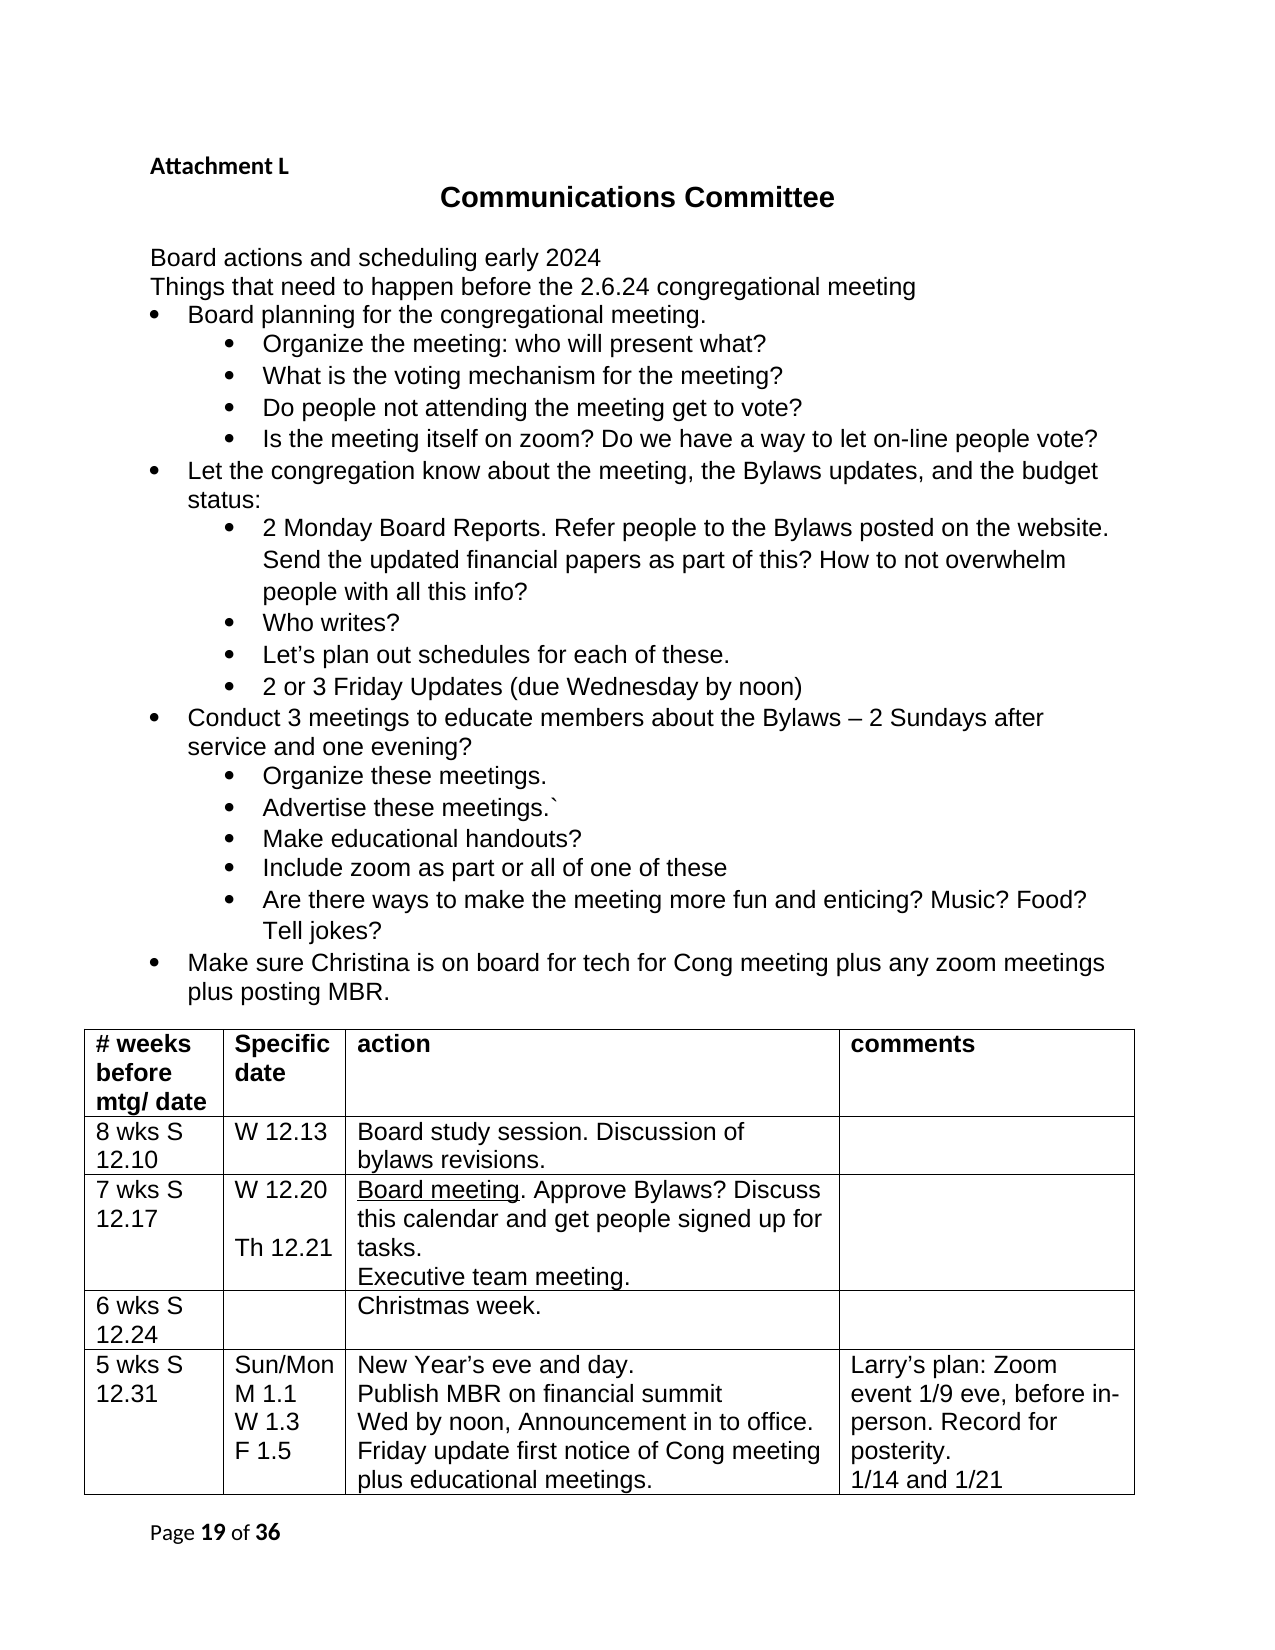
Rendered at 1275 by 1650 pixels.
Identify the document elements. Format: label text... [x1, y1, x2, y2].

table_cell 7 wks S 12.17 [85, 1175, 223, 1290]
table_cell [840, 1350, 1134, 1494]
table_header comments [840, 1030, 1134, 1116]
list Board planning for the congregational meeting. [150, 300, 1125, 329]
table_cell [346, 1350, 839, 1494]
list Is the meeting itself on zoom? Do we have a way to let on-line people vote? [225, 424, 1125, 453]
table_header # weeks before mtg/ date [85, 1030, 223, 1116]
table_cell 8 wks S 12.10 [85, 1117, 223, 1174]
list Conduct 3 meetings to educate members about the Bylaws – 2 Sundays after service and one evening? [150, 703, 1125, 761]
list Let the congregation know about the meeting, the Bylaws updates, and the budget status: [150, 456, 1125, 513]
table_header Specific date [224, 1030, 345, 1116]
list 2 or 3 Friday Updates (due Wednesday by noon) [225, 672, 1125, 700]
table_header action [346, 1030, 839, 1116]
list Do people not attending the meeting get to vote? [225, 392, 1125, 421]
table_cell [840, 1291, 1134, 1349]
list Are there ways to make the meeting more fun and enticing? Music? Food? Tell jokes? [225, 885, 1125, 945]
list Organize these meetings. [225, 761, 1125, 790]
list Let’s plan out schedules for each of these. [225, 640, 1125, 669]
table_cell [224, 1350, 345, 1494]
text Board actions and scheduling early 2024 [150, 243, 1125, 272]
text Things that need to happen before the 2.6.24 congregational meeting [150, 272, 1125, 300]
list Advertise these meetings.` [225, 792, 1125, 821]
table_cell 5 wks S 12.31 [85, 1350, 223, 1494]
text Attachment L [150, 150, 1125, 181]
table_cell 6 wks S 12.24 [85, 1291, 223, 1349]
table_cell Christmas week. [346, 1291, 839, 1349]
list Make educational handouts? [225, 824, 1125, 853]
text Communications Committee [150, 181, 1125, 214]
table_cell W 12.13 [224, 1117, 345, 1174]
list Include zoom as part or all of one of these [225, 853, 1125, 882]
table_cell W 12.20 Th 12.21 [224, 1175, 345, 1290]
table_cell Board meeting. Approve Bylaws? Discuss this calendar and get people signed up for tasks. Executive team meeting. [346, 1175, 839, 1290]
table_cell Board study session. Discussion of bylaws revisions. [346, 1117, 839, 1174]
table_cell [840, 1175, 1134, 1290]
list What is the voting mechanism for the meeting? [225, 361, 1125, 390]
list Make sure Christina is on board for tech for Cong meeting plus any zoom meetings plus posting MBR. [150, 948, 1125, 1006]
table_cell [224, 1291, 345, 1349]
list 2 Monday Board Reports. Refer people to the Bylaws posted on the website. Send the updated financial papers as part of this? How to not overwhelm people with all this info? [225, 513, 1125, 605]
list Organize the meeting: who will present what? [225, 329, 1125, 358]
table_cell [840, 1117, 1134, 1174]
list Who writes? [225, 608, 1125, 637]
